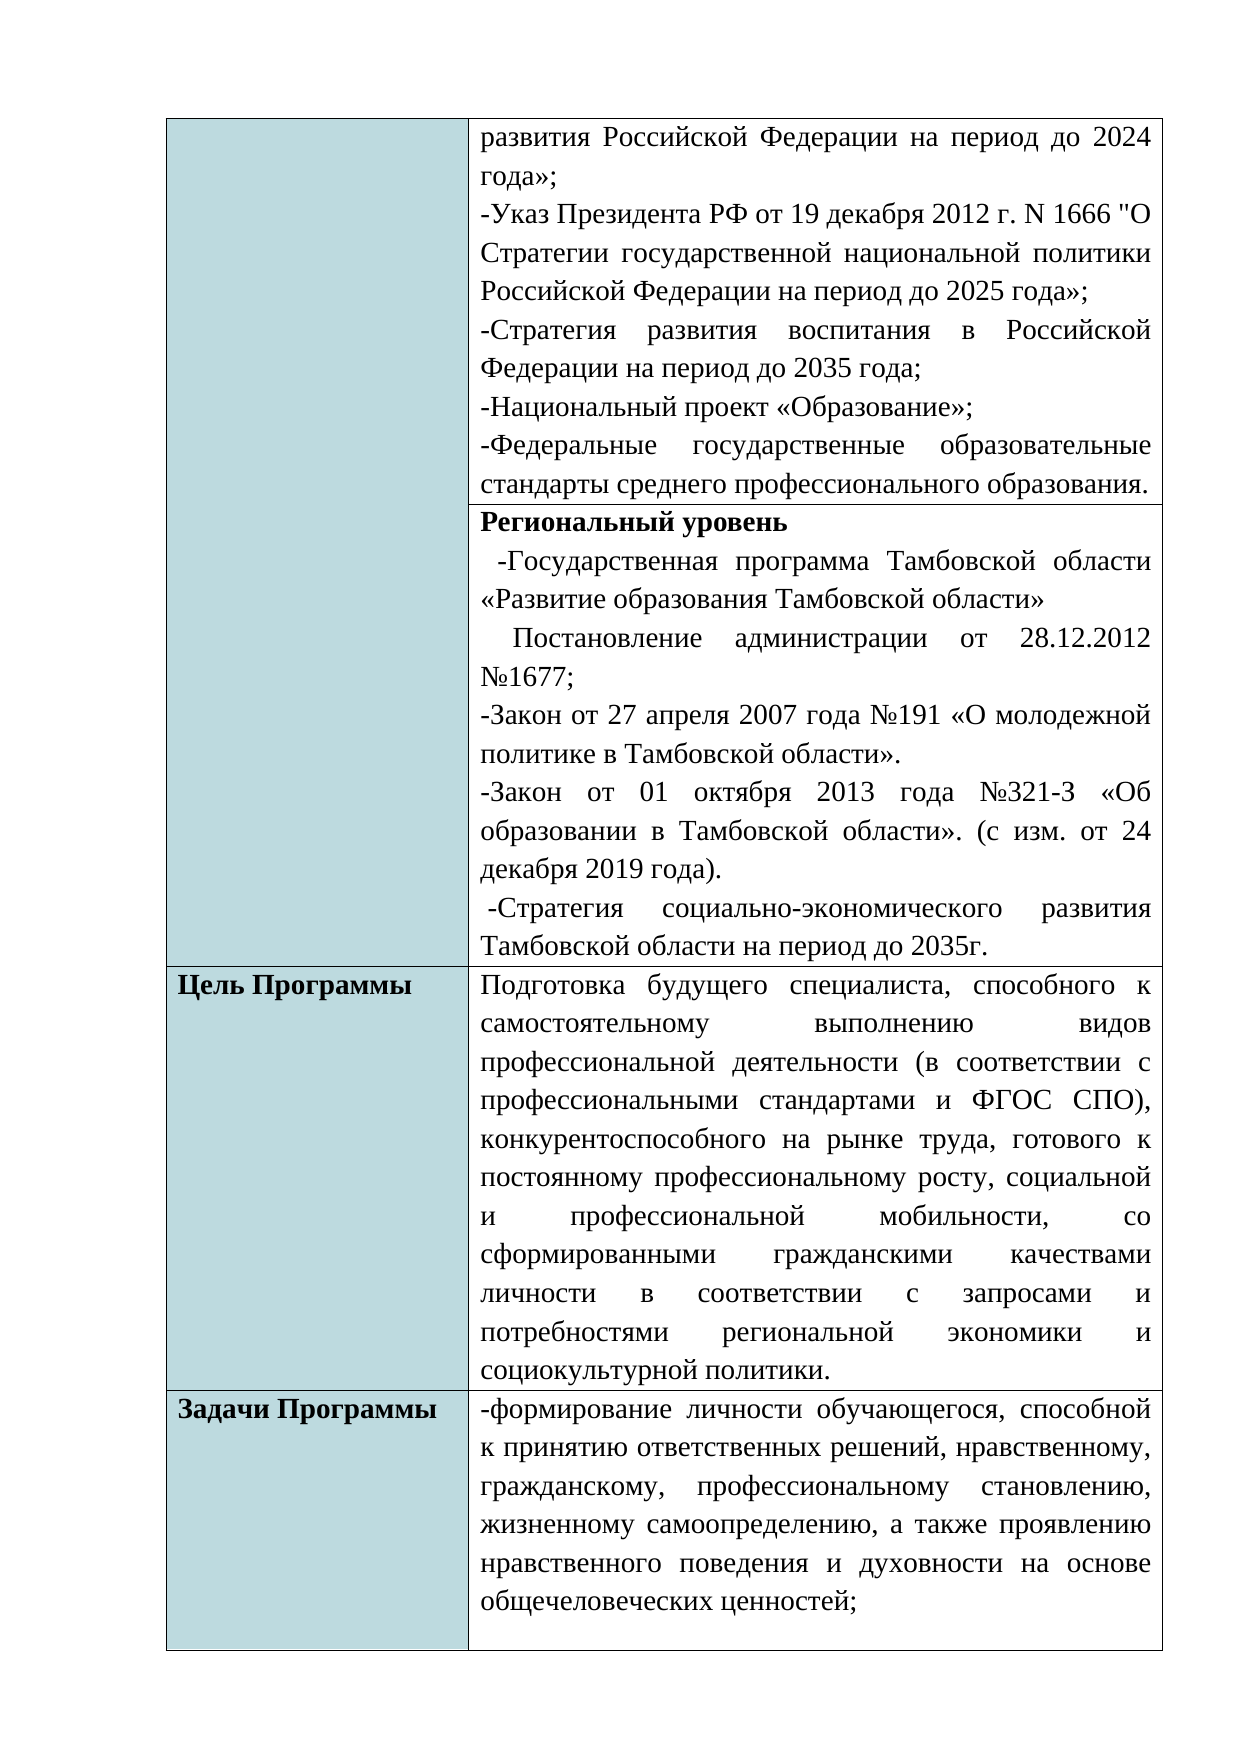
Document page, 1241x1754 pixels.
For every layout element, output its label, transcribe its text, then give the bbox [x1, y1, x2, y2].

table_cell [469, 1391, 1162, 1649]
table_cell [469, 119, 1162, 503]
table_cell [167, 119, 468, 966]
table_cell Задачи Программы [167, 1391, 468, 1649]
table_cell Цель Программы [167, 967, 468, 1390]
table_cell Подготовка будущего специалиста, способного к самостоятельному выполнению видов профессиональной деятельности (в соответствии с профессиональными стандартами и ФГОС СПО), конкурентоспособного на рынке труда, готового к постоянному профессиональному росту, социальной и профессиональной мобильности, со сформированными гражданскими качествами личности в соответствии с запросами и потребностями региональной экономики и социокультурной политики. [469, 967, 1162, 1390]
table_cell Региональный уровень -Государственная программа Тамбовской области «Развитие образования Тамбовской области» Постановление администрации от 28.12.2012 №1677; -Закон от 27 апреля 2007 года №191 «О молодежной политике в Тамбовской области». -Закон от 01 октября 2013 года №321-З «Об образовании в Тамбовской области». (с изм. от 24 декабря 2019 года). -Стратегия социально-экономического развития Тамбовской области на период до 2035г. [469, 505, 1162, 966]
